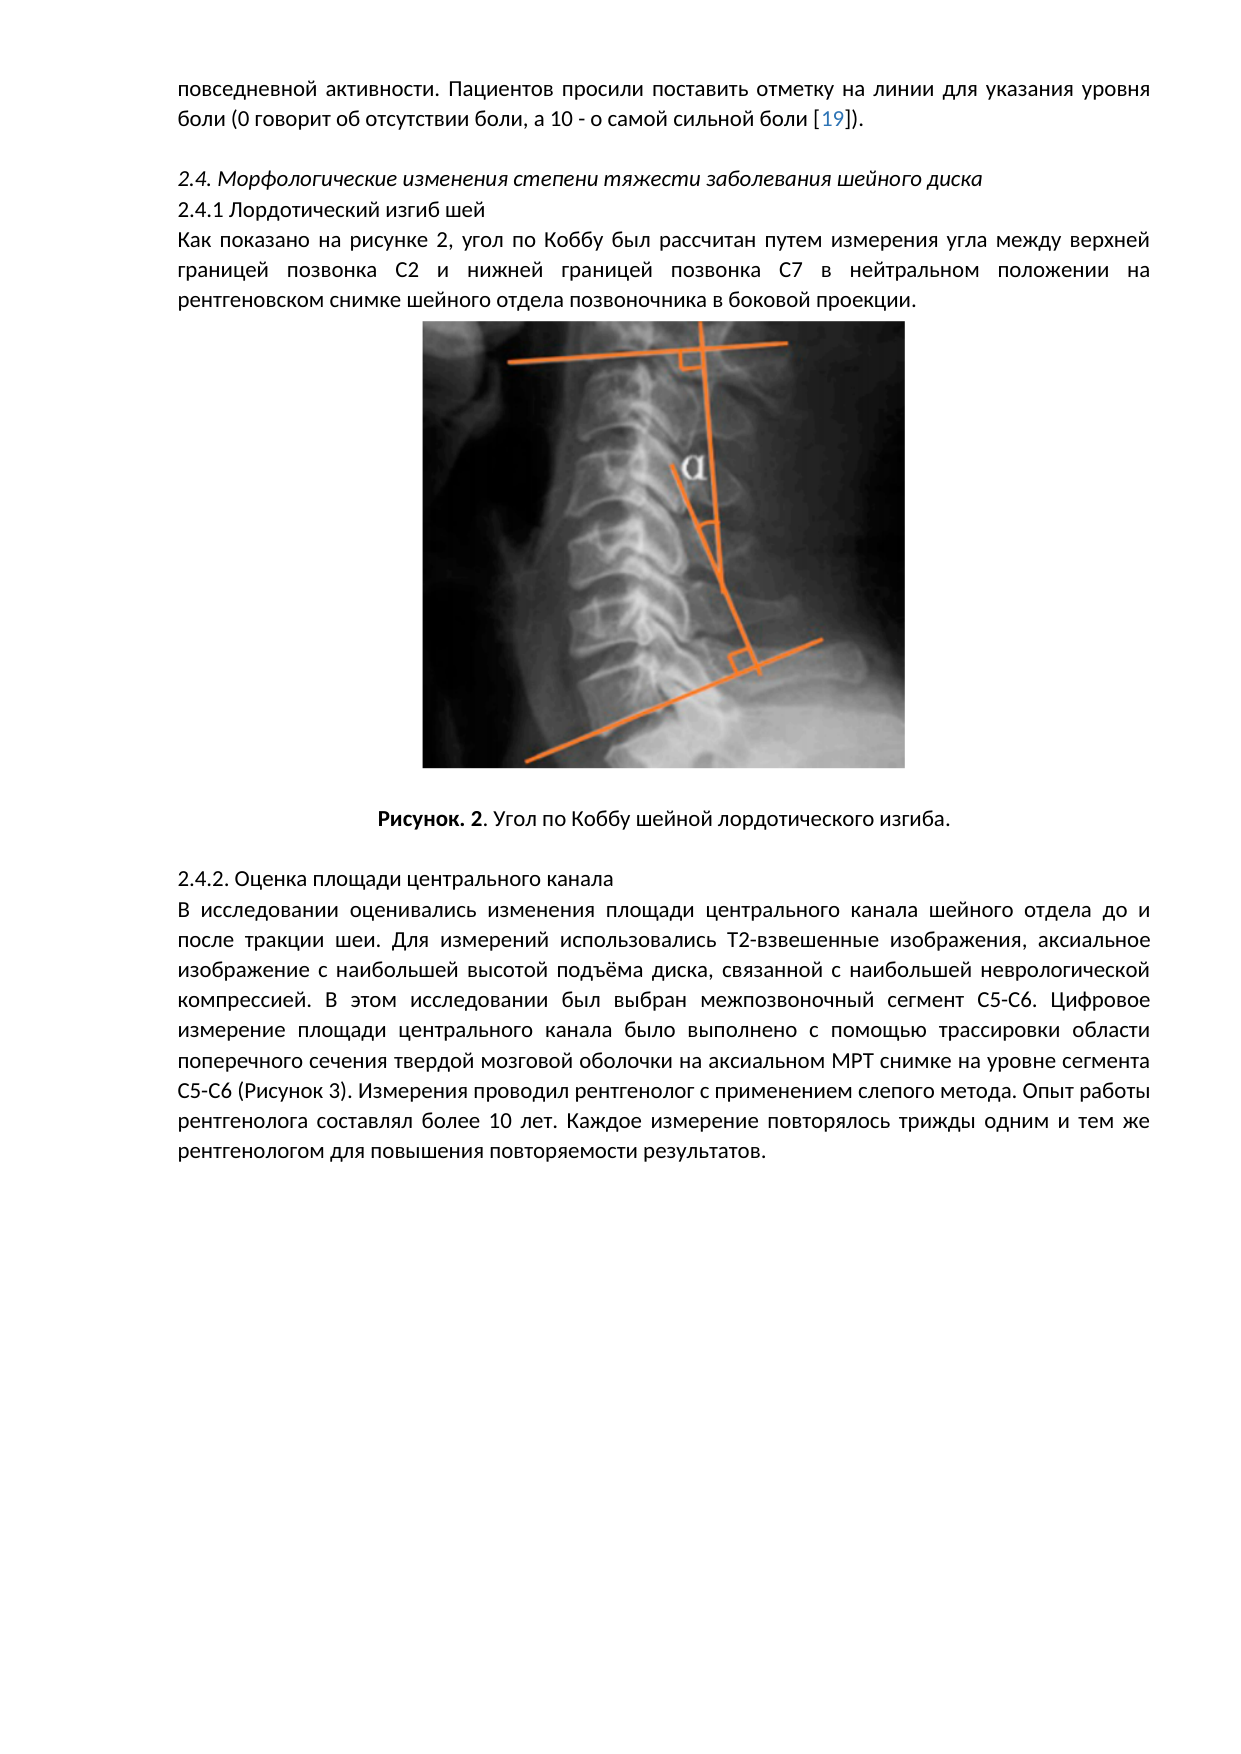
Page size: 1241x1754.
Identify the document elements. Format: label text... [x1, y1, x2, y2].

picture [419, 315, 910, 772]
text Рисунок. 2. Угол по Коббу шейной лордотического изгиба. [177, 804, 1152, 832]
text 2.4.2. Оценка площади центрального канала [177, 864, 1152, 893]
text 2.4. Морфологические изменения степени тяжести заболевания шейного диска [177, 164, 1152, 192]
text 2.4.1 Лордотический изгиб шей [177, 195, 1152, 223]
text В исследовании оценивались изменения площади центрального канала шейного отдела до и после тракции шеи. Для измерений использовались T2-взвешенные изображения, аксиальное изображение с наибольшей высотой подъёма диска, связанной с наибольшей неврологической компрессией. В этом исследовании был выбран межпозвоночный сегмент C5-С6. Цифровое измерение площади центрального канала было выполнено с помощью трассировки области поперечного сечения твердой мозговой оболочки на аксиальном МРТ снимке на уровне сегмента C5-С6 (Рисунок 3). Измерения проводил рентгенолог с применением слепого метода. Опыт работы рентгенолога составлял более 10 лет. Каждое измерение повторялось трижды одним и тем же рентгенологом для повышения повторяемости результатов. [177, 895, 1152, 1164]
text Как показано на рисунке 2, угол по Коббу был рассчитан путем измерения угла между верхней границей позвонка С2 и нижней границей позвонка С7 в нейтральном положении на рентгеновском снимке шейного отдела позвоночника в боковой проекции. [177, 225, 1152, 313]
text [177, 74, 1152, 132]
